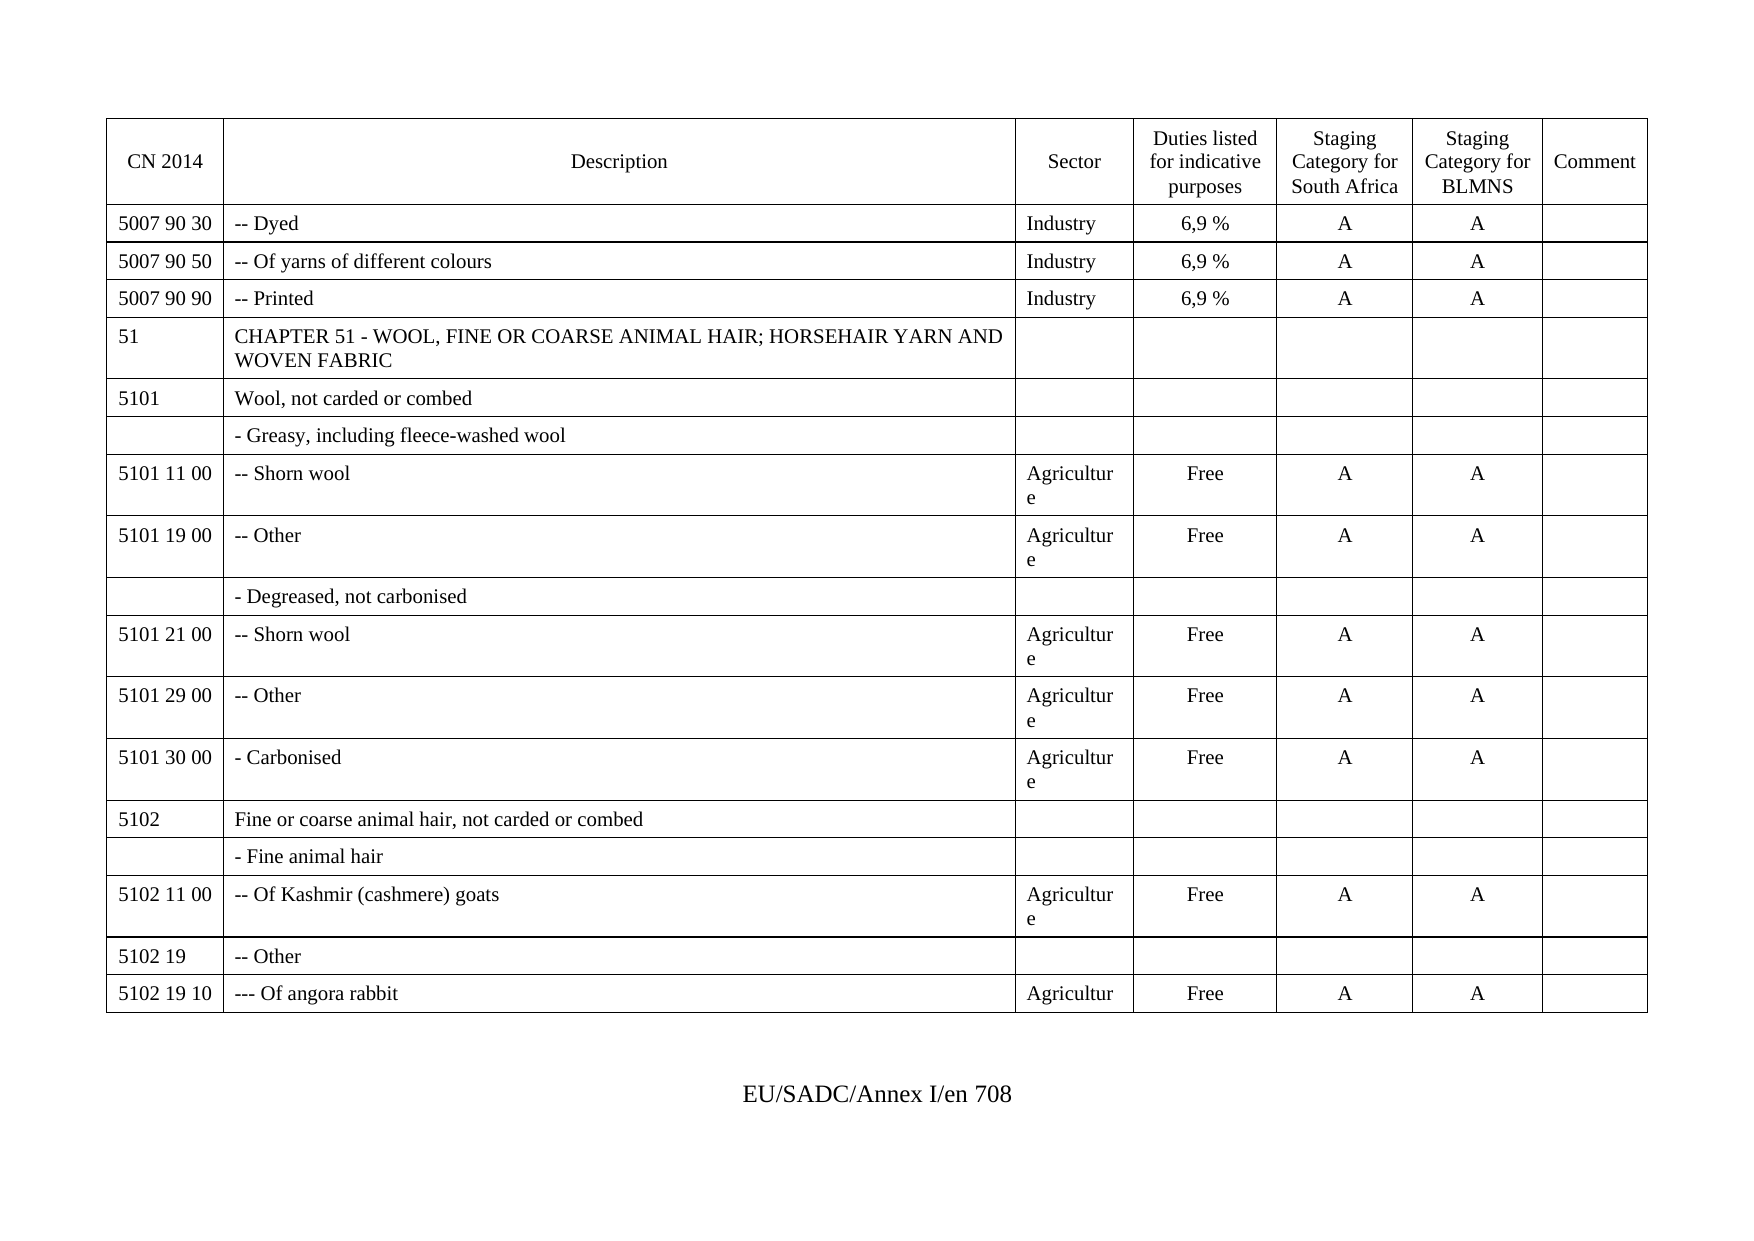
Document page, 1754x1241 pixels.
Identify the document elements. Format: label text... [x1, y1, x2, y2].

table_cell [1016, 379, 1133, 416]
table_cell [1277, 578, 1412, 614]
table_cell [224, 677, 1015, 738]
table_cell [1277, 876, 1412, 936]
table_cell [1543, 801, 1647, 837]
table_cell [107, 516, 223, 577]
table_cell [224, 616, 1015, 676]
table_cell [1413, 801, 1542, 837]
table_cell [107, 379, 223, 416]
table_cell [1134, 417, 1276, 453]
table_header CN 2014 [107, 119, 223, 204]
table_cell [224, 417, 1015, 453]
table_header Staging Category for BLMNS [1413, 119, 1542, 204]
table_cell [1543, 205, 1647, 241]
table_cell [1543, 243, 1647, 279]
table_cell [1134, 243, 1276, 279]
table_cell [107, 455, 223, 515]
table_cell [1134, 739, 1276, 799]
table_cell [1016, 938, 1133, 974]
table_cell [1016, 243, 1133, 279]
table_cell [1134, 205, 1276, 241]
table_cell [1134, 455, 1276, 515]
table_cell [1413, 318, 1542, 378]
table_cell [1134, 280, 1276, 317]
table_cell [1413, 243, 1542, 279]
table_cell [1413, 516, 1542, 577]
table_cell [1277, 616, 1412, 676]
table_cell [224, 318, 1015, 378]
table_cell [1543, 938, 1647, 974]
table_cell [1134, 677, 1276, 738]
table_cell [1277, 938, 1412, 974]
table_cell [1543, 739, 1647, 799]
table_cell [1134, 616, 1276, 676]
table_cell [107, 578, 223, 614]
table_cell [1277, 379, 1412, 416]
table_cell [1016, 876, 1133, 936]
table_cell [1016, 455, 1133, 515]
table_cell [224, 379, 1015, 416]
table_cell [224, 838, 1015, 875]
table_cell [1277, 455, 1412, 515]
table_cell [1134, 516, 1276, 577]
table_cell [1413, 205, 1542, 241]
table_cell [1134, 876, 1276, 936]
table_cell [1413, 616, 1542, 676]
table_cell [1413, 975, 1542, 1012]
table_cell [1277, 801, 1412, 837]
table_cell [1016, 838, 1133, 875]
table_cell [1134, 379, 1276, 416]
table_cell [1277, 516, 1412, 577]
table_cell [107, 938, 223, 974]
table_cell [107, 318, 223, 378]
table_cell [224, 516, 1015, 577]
table_header Description [224, 119, 1015, 204]
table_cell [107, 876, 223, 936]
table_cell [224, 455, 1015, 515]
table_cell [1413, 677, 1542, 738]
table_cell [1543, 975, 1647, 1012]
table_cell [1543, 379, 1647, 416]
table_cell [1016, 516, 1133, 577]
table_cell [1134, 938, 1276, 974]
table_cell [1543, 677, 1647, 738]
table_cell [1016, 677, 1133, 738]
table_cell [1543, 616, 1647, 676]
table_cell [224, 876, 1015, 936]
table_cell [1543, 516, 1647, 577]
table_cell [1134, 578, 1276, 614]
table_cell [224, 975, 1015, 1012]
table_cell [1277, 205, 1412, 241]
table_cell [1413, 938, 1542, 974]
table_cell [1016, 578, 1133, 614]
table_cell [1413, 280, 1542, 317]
table_header Sector [1016, 119, 1133, 204]
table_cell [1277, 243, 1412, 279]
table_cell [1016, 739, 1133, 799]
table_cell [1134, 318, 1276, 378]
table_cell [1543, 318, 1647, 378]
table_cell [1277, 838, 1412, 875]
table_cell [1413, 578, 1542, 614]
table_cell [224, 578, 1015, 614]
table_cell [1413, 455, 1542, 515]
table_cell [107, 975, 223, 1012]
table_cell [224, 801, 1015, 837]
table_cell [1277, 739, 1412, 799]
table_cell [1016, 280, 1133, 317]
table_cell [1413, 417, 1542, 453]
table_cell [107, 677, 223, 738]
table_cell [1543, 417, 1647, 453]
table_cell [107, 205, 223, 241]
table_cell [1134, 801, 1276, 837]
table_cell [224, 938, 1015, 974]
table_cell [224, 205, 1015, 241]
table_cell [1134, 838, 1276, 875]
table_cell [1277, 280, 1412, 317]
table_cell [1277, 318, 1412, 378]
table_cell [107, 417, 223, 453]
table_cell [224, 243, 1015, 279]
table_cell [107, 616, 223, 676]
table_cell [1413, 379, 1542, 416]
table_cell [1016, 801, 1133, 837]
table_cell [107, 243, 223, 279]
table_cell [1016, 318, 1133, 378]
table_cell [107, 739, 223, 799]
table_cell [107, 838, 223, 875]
table_header Duties listed for indicative purposes [1134, 119, 1276, 204]
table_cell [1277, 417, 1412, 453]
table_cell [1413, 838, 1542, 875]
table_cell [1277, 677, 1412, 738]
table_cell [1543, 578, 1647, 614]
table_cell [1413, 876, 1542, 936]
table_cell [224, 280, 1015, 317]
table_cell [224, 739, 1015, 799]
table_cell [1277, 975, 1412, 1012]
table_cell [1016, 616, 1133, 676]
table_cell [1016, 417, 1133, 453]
table_header Comment [1543, 119, 1647, 204]
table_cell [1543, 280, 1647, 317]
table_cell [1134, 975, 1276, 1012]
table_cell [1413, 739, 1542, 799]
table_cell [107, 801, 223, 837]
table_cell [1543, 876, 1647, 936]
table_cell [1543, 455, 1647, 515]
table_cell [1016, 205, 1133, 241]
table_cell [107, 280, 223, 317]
table_header Staging Category for South Africa [1277, 119, 1412, 204]
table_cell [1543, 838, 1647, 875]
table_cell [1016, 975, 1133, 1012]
